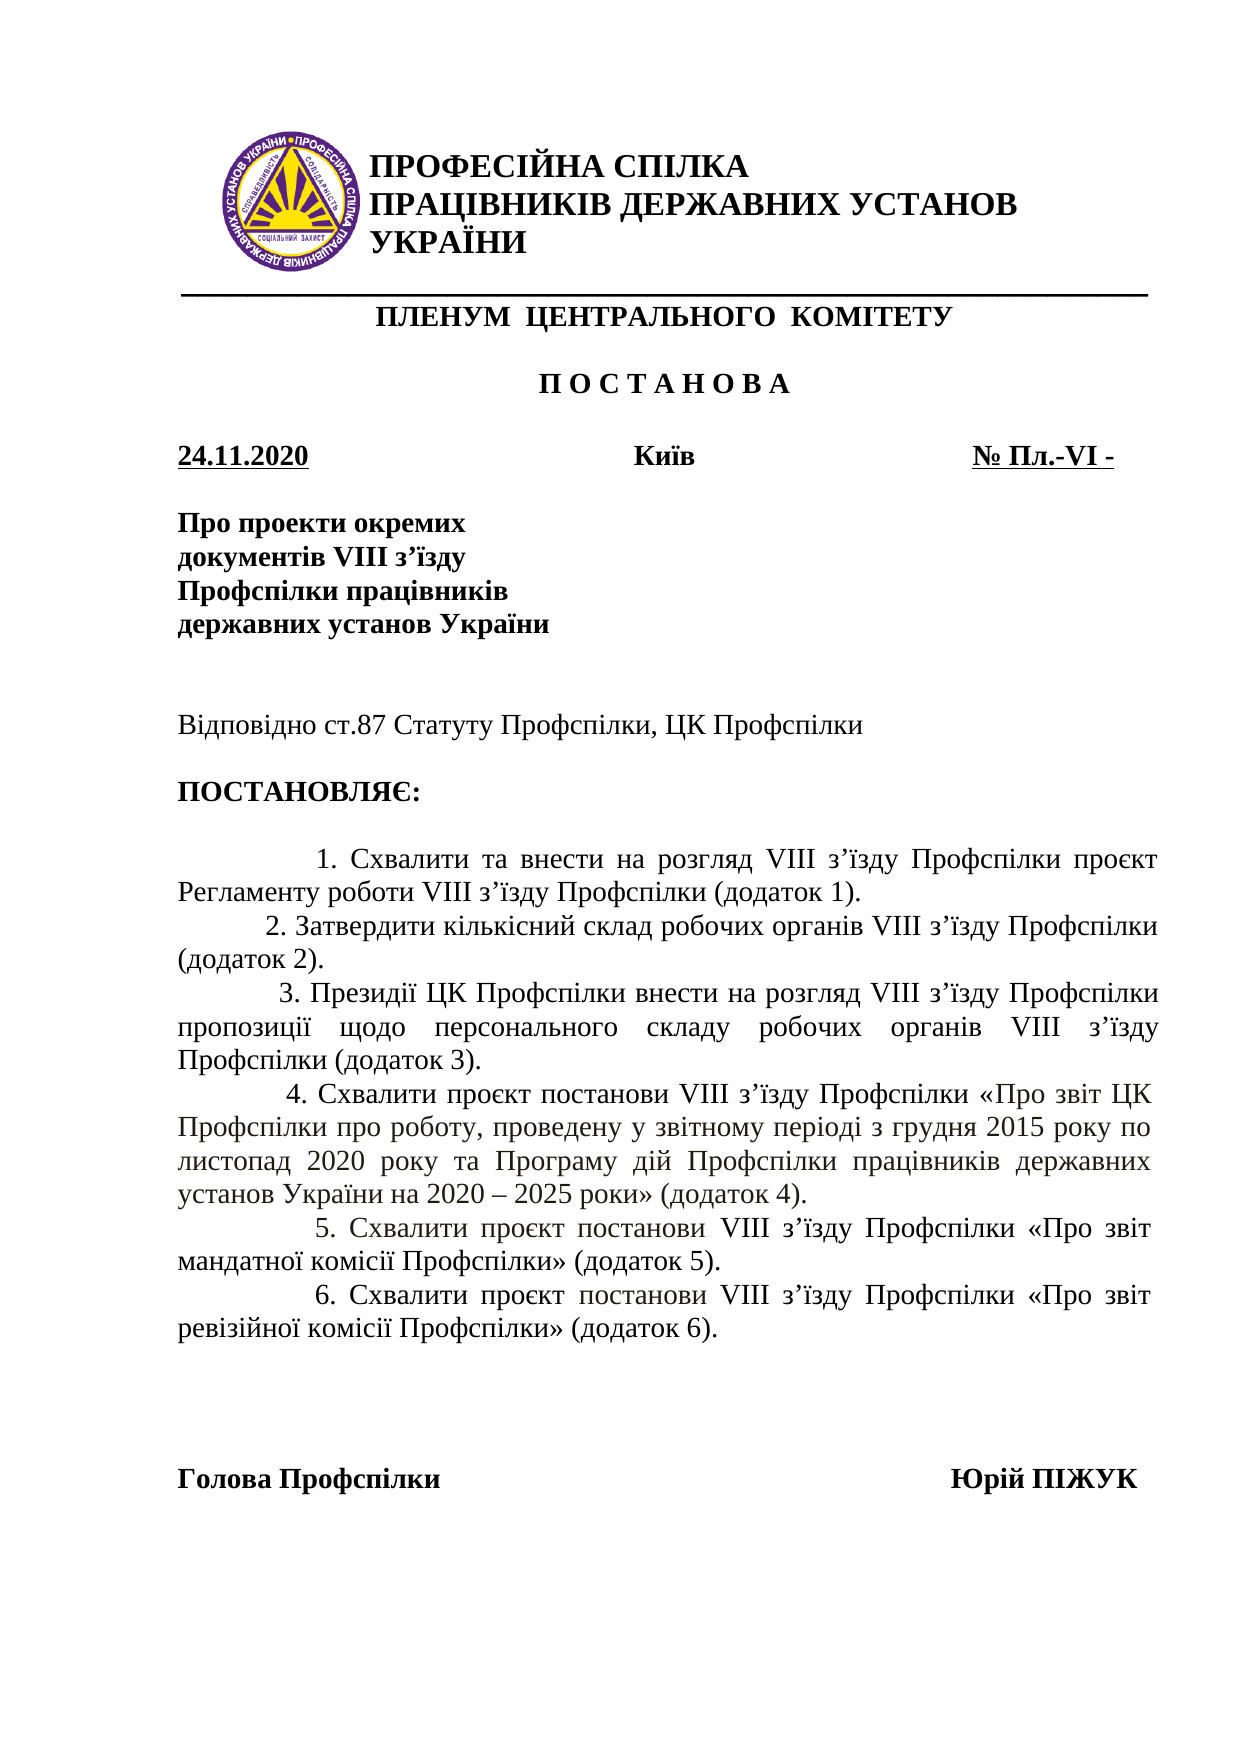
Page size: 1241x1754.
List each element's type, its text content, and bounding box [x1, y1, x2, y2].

picture [207, 113, 373, 146]
text 2. Затвердити кількісний склад робочих органів VІІІ з’їзду Профспілки (додаток 2). [177, 908, 1160, 975]
text УКРАЇНИ [177, 223, 1152, 261]
text ПЛЕНУМ ЦЕНТРАЛЬНОГО КОМІТЕТУ [177, 299, 1152, 333]
text ПОСТАНОВЛЯЄ: [177, 774, 1160, 807]
text __________________________________________________________ [177, 261, 1152, 299]
text 24.11.2020 Київ № Пл.-VІ - [177, 438, 1114, 472]
text Голова Профспілки Юрій ПІЖУК [177, 1461, 1160, 1495]
text Відповідно ст.87 Статуту Профспілки, ЦК Профспілки [177, 707, 1160, 740]
text 4. Схвалити проєкт постанови VІІІ з’їзду Профспілки «Про звіт ЦК Профспілки про роботу, проведену у звітному періоді з грудня 2015 року по листопад 2020 року та Програму дій Профспілки працівників державних установ України на 2020 – 2025 роки» (додаток 4). [177, 1076, 1152, 1210]
text 6. Схвалити проєкт постанови VІІІ з’їзду Профспілки «Про звіт ревізійної комісії Профспілки» (додаток 6). [177, 1277, 1152, 1344]
text Про проекти окремих документів VІІІ з’їзду Профспілки працівників державних установ України [177, 506, 606, 640]
text 3. Президії ЦК Профспілки внести на розгляд VІІІ з’їзду Профспілки пропозиції щодо персонального складу робочих органів VІІІ з’їзду Профспілки (додаток 3). [177, 975, 1160, 1076]
text ПРОФЕСІЙНА СПІЛКА [177, 146, 1152, 184]
text ПРАЦІВНИКІВ ДЕРЖАВНИХ УСТАНОВ [177, 184, 1152, 223]
text П О С Т А Н О В А [177, 367, 1152, 400]
text 5. Схвалити проєкт постанови VІІІ з’їзду Профспілки «Про звіт мандатної комісії Профспілки» (додаток 5). [177, 1210, 1152, 1277]
text 1. Схвалити та внести на розгляд VІІІ з’їзду Профспілки проєкт Регламенту роботи VІІІ з’їзду Профспілки (додаток 1). [177, 841, 1160, 908]
